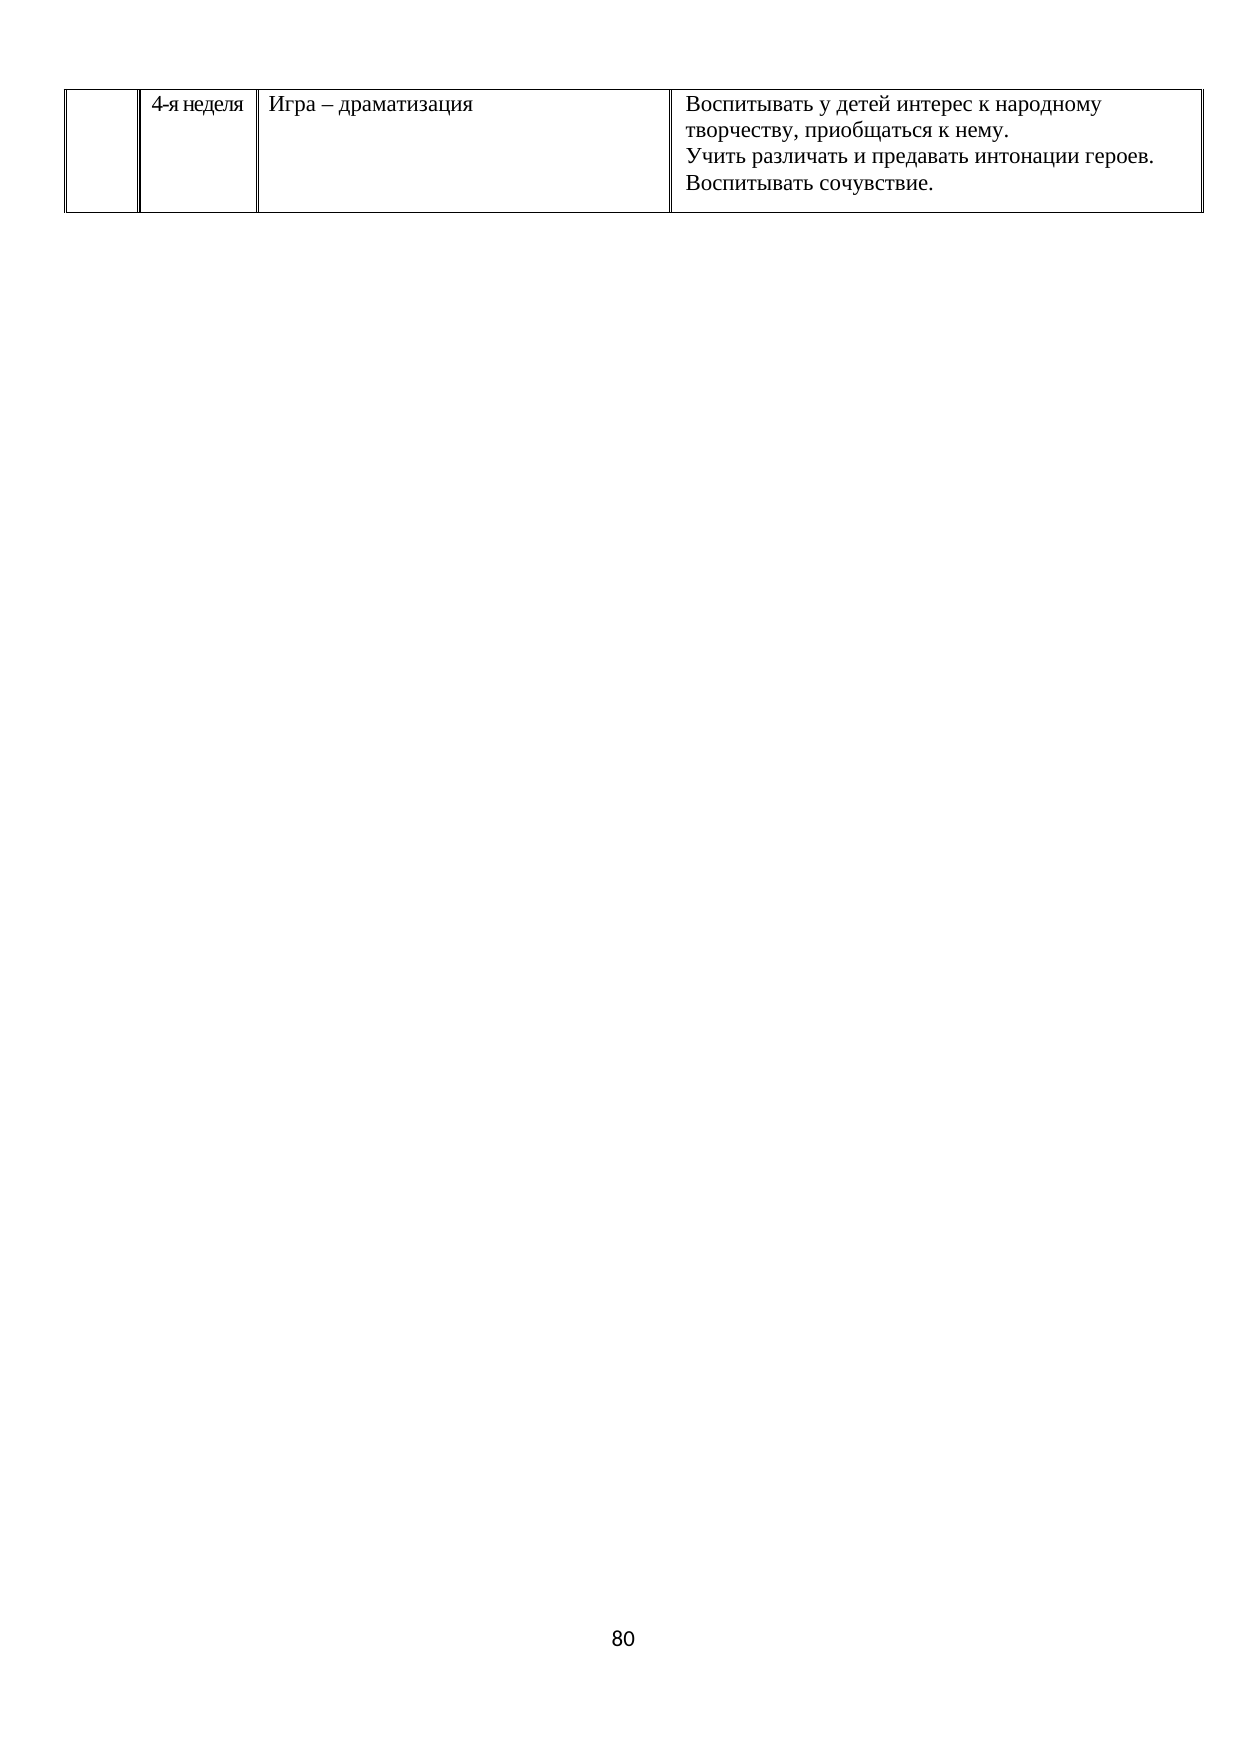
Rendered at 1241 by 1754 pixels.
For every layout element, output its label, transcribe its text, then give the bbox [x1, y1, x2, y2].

table_cell Воспитывать у детей интерес к народному творчеству, приобщаться к нему. Учить различать и предавать интонации героев. Воспитывать сочувствие. [672, 90, 1201, 212]
table_cell Игра – драматизация [259, 90, 669, 212]
table_cell 4-я неделя [141, 90, 256, 212]
